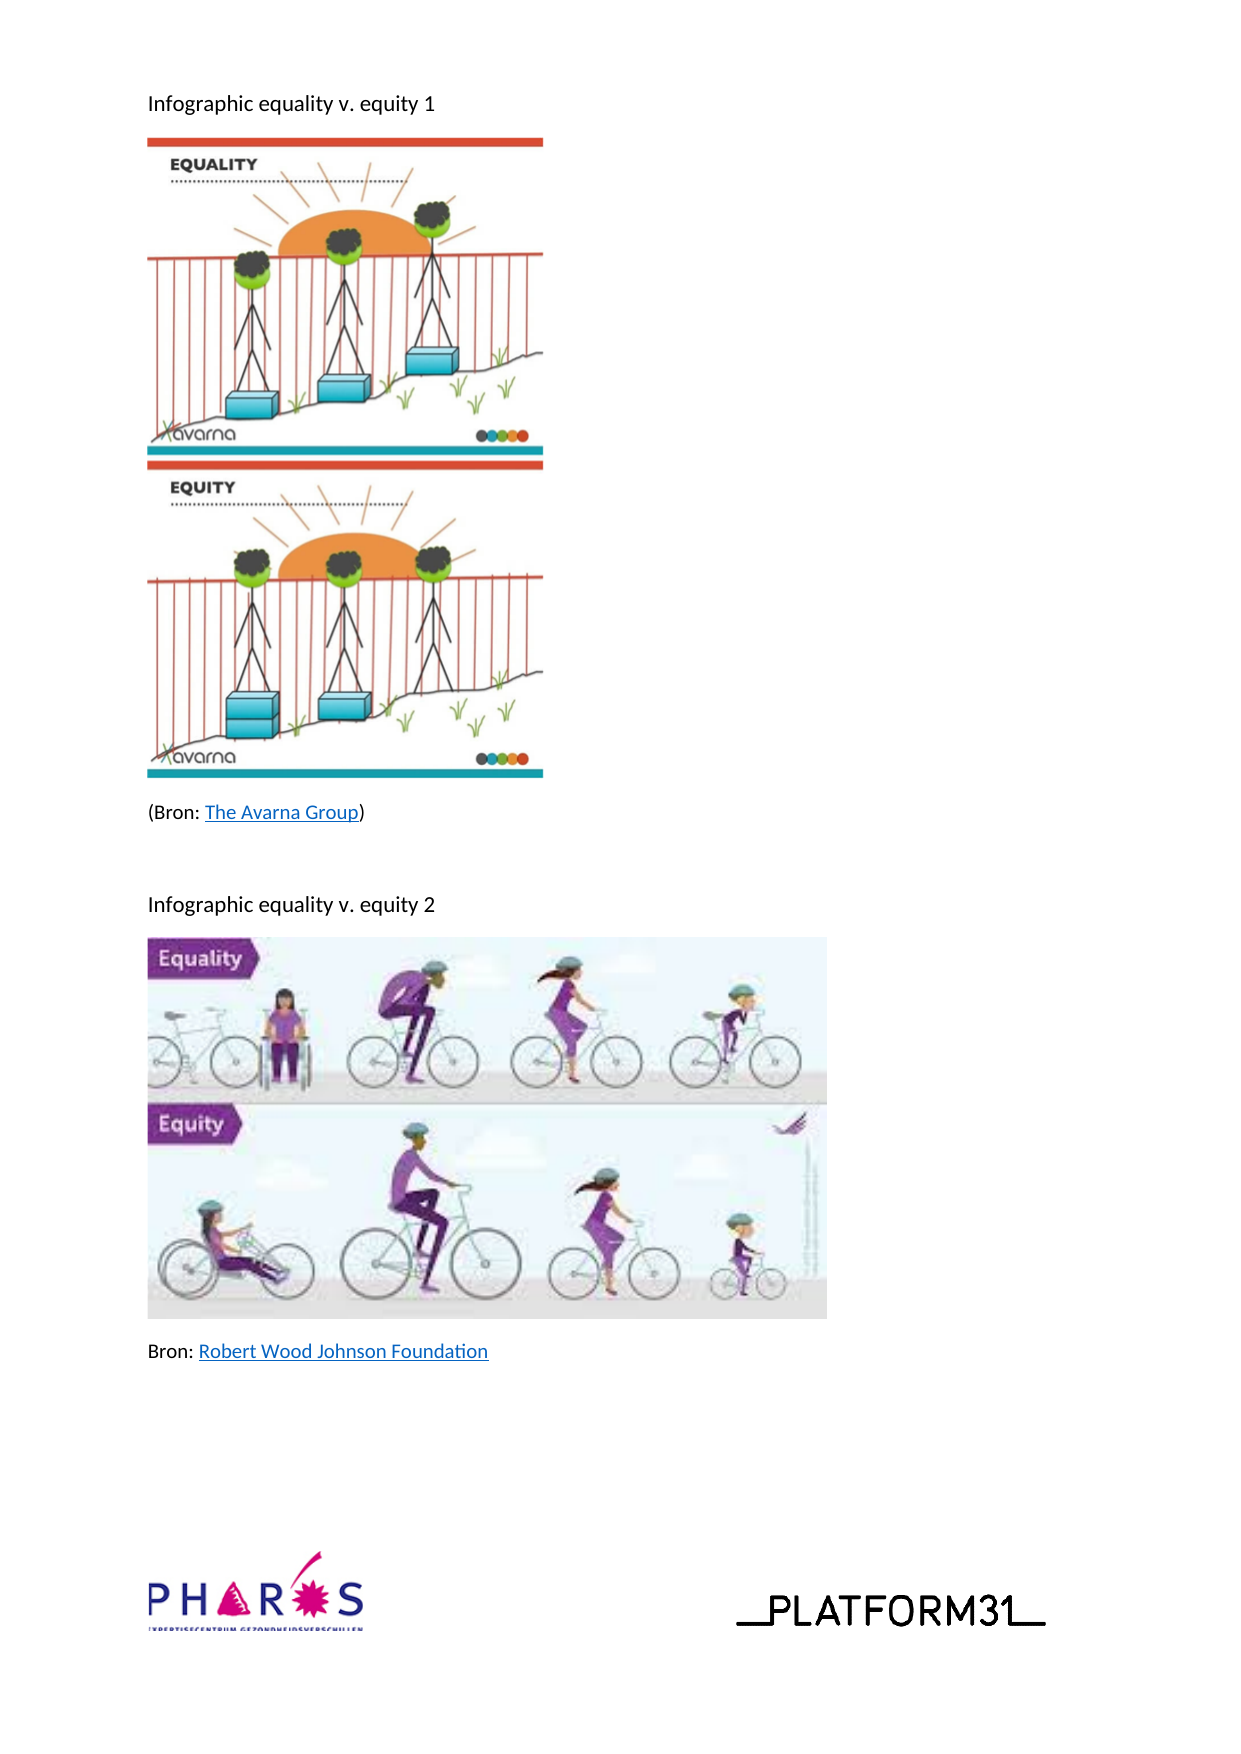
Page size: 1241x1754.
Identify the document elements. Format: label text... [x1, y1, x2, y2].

picture [689, 1546, 1090, 1672]
picture [147, 937, 827, 1319]
text Bron: Robert Wood Johnson Foundation [148, 1338, 1093, 1363]
picture [147, 135, 548, 779]
text Infographic equality v. equity 2 [148, 890, 1093, 918]
text Infographic equality v. equity 1 [148, 89, 1093, 117]
picture [147, 1551, 363, 1630]
